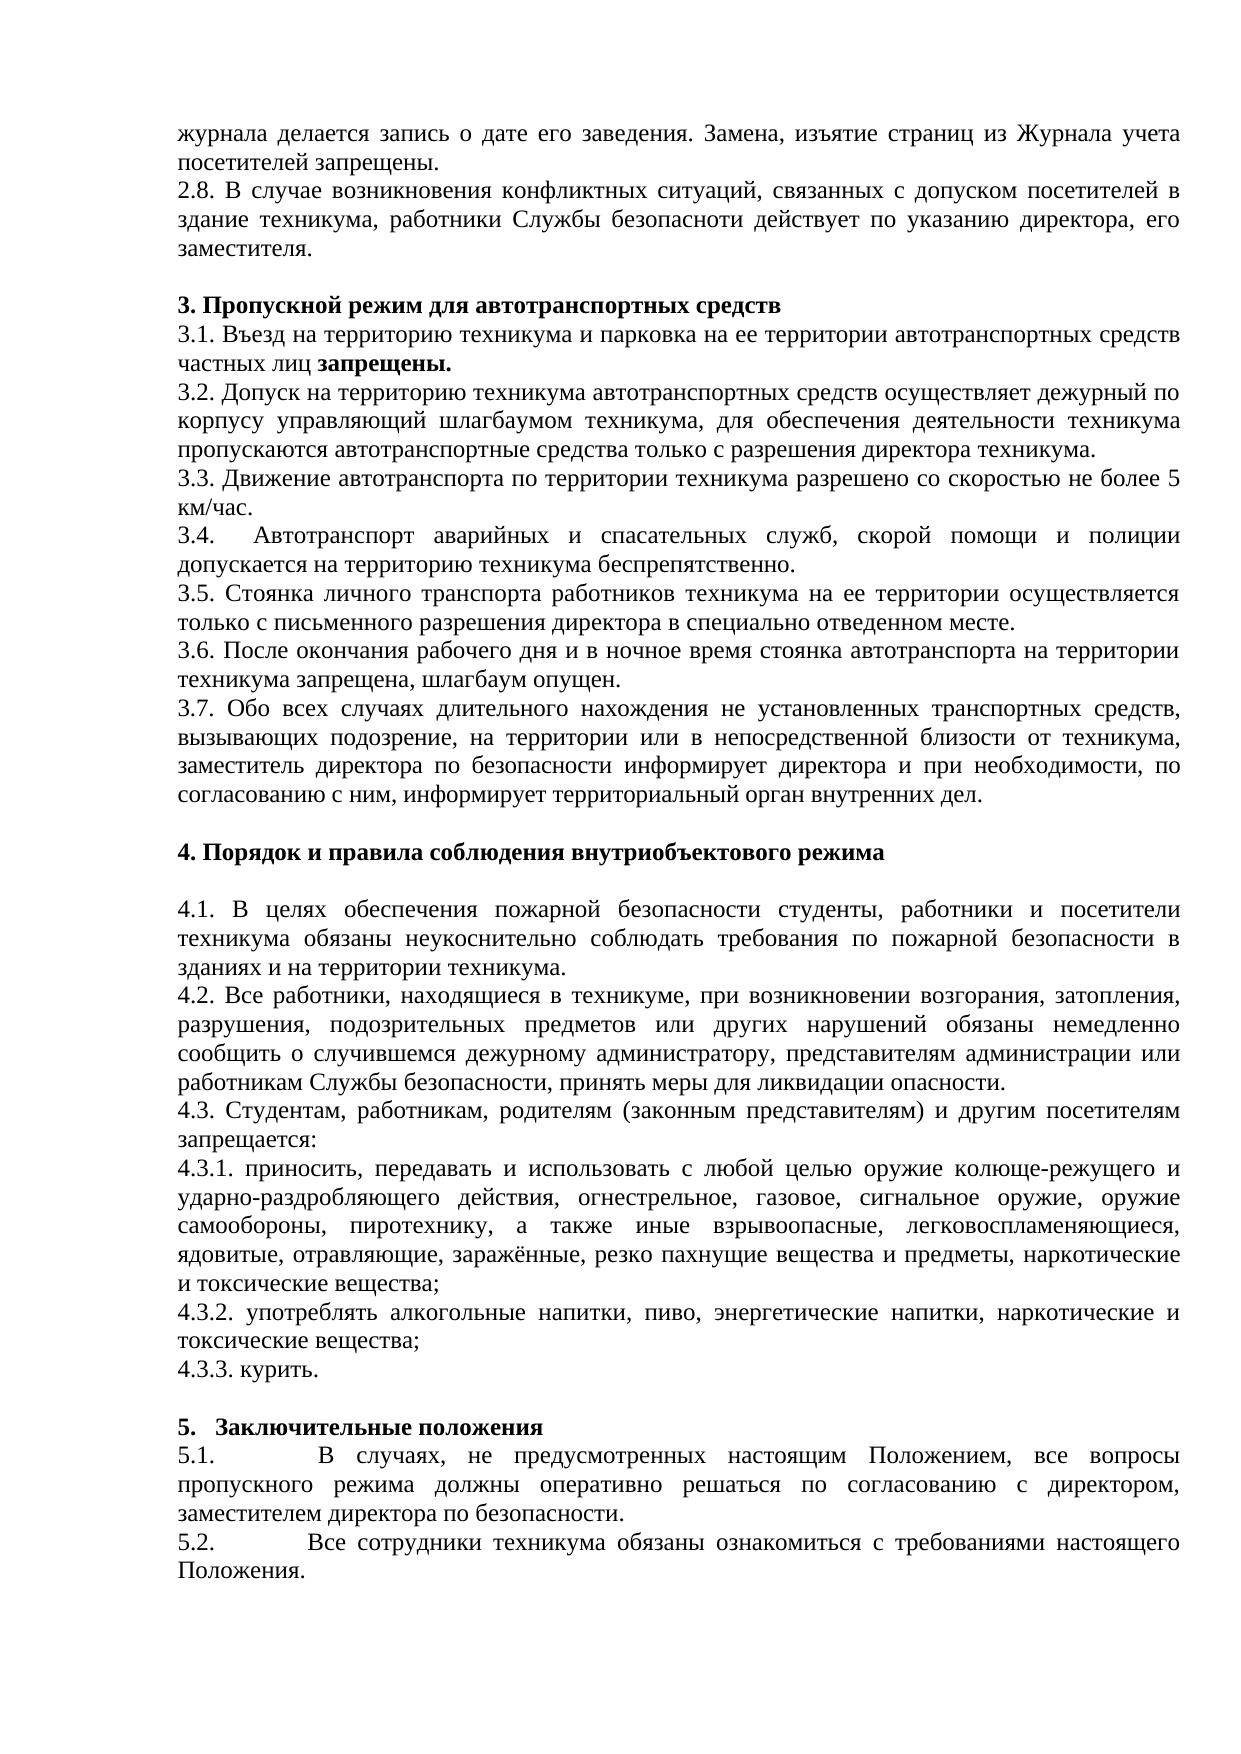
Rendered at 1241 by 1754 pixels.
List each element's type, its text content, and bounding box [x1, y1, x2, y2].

text 3.3. Движение автотранспорта по территории техникума разрешено со скоростью не более 5 км/час. [177, 463, 1181, 521]
list Заключительные положения [177, 1412, 1181, 1441]
text 3.2. Допуск на территорию техникума автотранспортных средств осуществляет дежурный по корпусу управляющий шлагбаумом техникума, для обеспечения деятельности техникума пропускаются автотранспортные средства только с разрешения директора техникума. [177, 377, 1181, 463]
list В случаях, не предусмотренных настоящим Положением, все вопросы пропускного режима должны оперативно решаться по согласованию с директором, заместителем директора по безопасности. [177, 1441, 1181, 1527]
text 3.4. Автотранспорт аварийных и спасательных служб, скорой помощи и полиции допускается на территорию техникума беспрепятственно. [177, 521, 1181, 578]
text 4.2. Все работники, находящиеся в техникуме, при возникновении возгорания, затопления, разрушения, подозрительных предметов или других нарушений обязаны немедленно сообщить о случившемся дежурному администратору, представителям администрации или работникам Службы безопасности, принять меры для ликвидации опасности. [177, 981, 1181, 1096]
text 4.3. Студентам, работникам, родителям (законным представителям) и другим посетителям запрещается: [177, 1096, 1181, 1153]
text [177, 118, 1181, 176]
text 3.6. После окончания рабочего дня и в ночное время стоянка автотранспорта на территории техникума запрещена, шлагбаум опущен. [177, 636, 1181, 693]
text 4.1. В целях обеспечения пожарной безопасности студенты, работники и посетители техникума обязаны неукоснительно соблюдать требования по пожарной безопасности в зданиях и на территории техникума. [177, 894, 1181, 981]
text 3.1. Въезд на территорию техникума и парковка на ее территории автотранспортных средств частных лиц запрещены. [177, 319, 1181, 377]
text 3.5. Стоянка личного транспорта работников техникума на ее территории осуществляется только с письменного разрешения директора в специально отведенном месте. [177, 578, 1181, 636]
list Все сотрудники техникума обязаны ознакомиться с требованиями настоящего Положения. [177, 1527, 1181, 1584]
text 2.8. В случае возникновения конфликтных ситуаций, связанных с допуском посетителей в здание техникума, работники Службы безопасноти действует по указанию директора, его заместителя. [177, 176, 1181, 262]
text 4.3.3. курить. [177, 1354, 1181, 1383]
text 4. Порядок и правила соблюдения внутриобъектового режима [177, 837, 1181, 866]
text 3.7. Обо всех случаях длительного нахождения не установленных транспортных средств, вызывающих подозрение, на территории или в непосредственной близости от техникума, заместитель директора по безопасности информирует директора и при необходимости, по согласованию с ним, информирует территориальный орган внутренних дел. [177, 693, 1181, 808]
text 3. Пропускной режим для автотранспортных средств [177, 291, 1181, 319]
text 4.3.1. приносить, передавать и использовать с любой целью оружие колюще-режущего и ударно-раздробляющего действия, огнестрельное, газовое, сигнальное оружие, оружие самообороны, пиротехнику, а также иные взрывоопасные, легковоспламеняющиеся, ядовитые, отравляющие, заражённые, резко пахнущие вещества и предметы, наркотические и токсические вещества; [177, 1153, 1181, 1297]
text 4.3.2. употреблять алкогольные напитки, пиво, энергетические напитки, наркотические и токсические вещества; [177, 1297, 1181, 1354]
